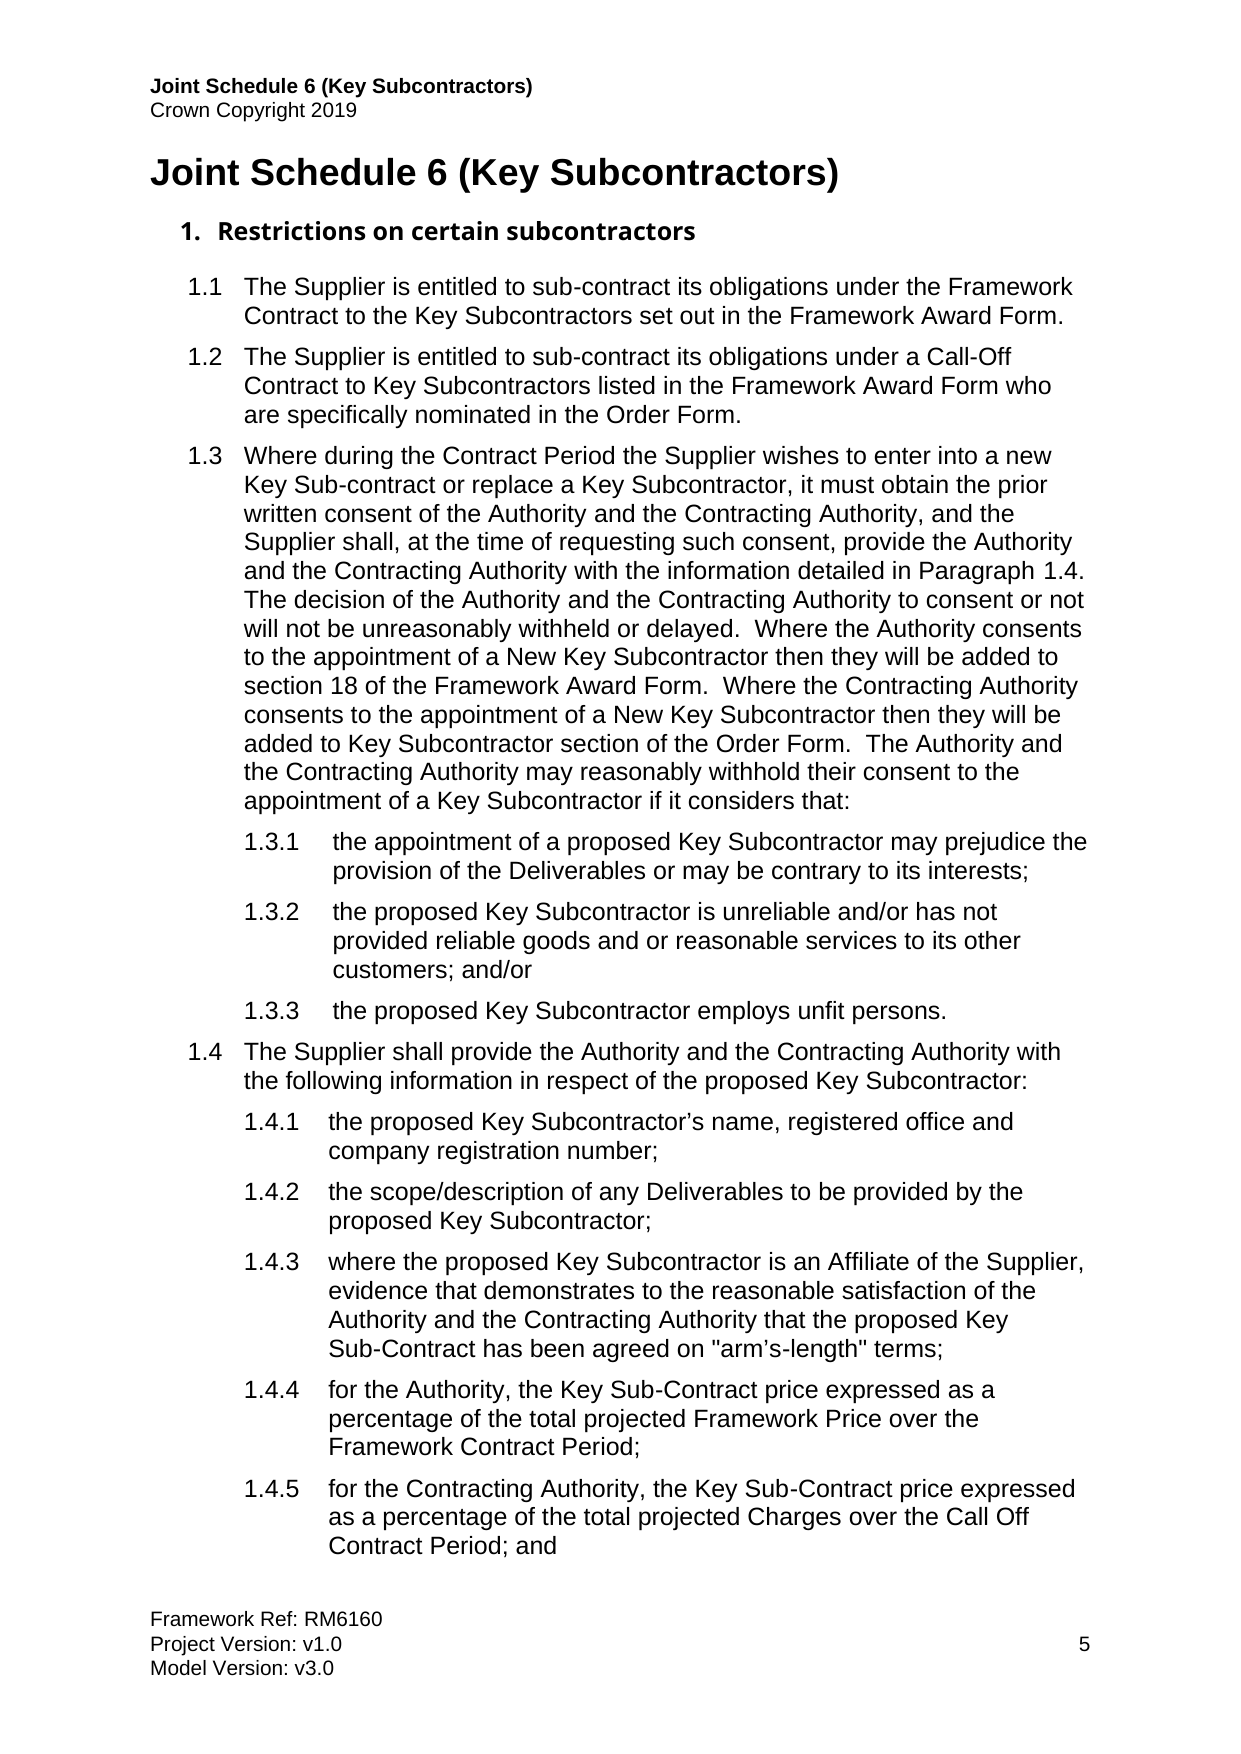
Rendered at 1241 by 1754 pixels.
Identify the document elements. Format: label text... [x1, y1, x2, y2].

text Joint Schedule 6 (Key Subcontractors) [150, 150, 1090, 193]
subtitle The Supplier is entitled to sub-contract its obligations under a Call-Off Contract to Key Subcontractors listed in the Framework Award Form who are specifically nominated in the Order Form. [187, 342, 1090, 428]
text where the proposed Key Subcontractor is an Affiliate of the Supplier, evidence that demonstrates to the reasonable satisfaction of the Authority and the Contracting Authority that the proposed Key Sub-Contract has been agreed on "arm’s-length" terms; [244, 1247, 1090, 1362]
subtitle The Supplier is entitled to sub-contract its obligations under the Framework Contract to the Key Subcontractors set out in the Framework Award Form. [187, 272, 1090, 330]
text the scope/description of any Deliverables to be provided by the proposed Key Subcontractor; [244, 1177, 1090, 1235]
text the proposed Key Subcontractor is unreliable and/or has not provided reliable goods and or reasonable services to its other customers; and/or [244, 897, 1090, 983]
subtitle Restrictions on certain subcontractors [179, 213, 1090, 247]
subtitle The Supplier shall provide the Authority and the Contracting Authority with the following information in respect of the proposed Key Subcontractor: [187, 1037, 1090, 1095]
text the proposed Key Subcontractor employs unfit persons. [244, 996, 1090, 1025]
subtitle Where during the Contract Period the Supplier wishes to enter into a new Key Sub-contract or replace a Key Subcontractor, it must obtain the prior written consent of the Authority and the Contracting Authority, and the Supplier shall, at the time of requesting such consent, provide the Authority and the Contracting Authority with the information detailed in Paragraph 1.4. The decision of the Authority and the Contracting Authority to consent or not will not be unreasonably withheld or delayed. Where the Authority consents to the appointment of a New Key Subcontractor then they will be added to section 18 of the Framework Award Form. Where the Contracting Authority consents to the appointment of a New Key Subcontractor then they will be added to Key Subcontractor section of the Order Form. The Authority and the Contracting Authority may reasonably withhold their consent to the appointment of a Key Subcontractor if it considers that: [187, 441, 1090, 815]
text for the Contracting Authority, the Key Sub-Contract price expressed as a percentage of the total projected Charges over the Call Off Contract Period; and [244, 1473, 1090, 1560]
text the proposed Key Subcontractor’s name, registered office and company registration number; [244, 1107, 1090, 1165]
text the appointment of a proposed Key Subcontractor may prejudice the provision of the Deliverables or may be contrary to its interests; [244, 827, 1090, 885]
text for the Authority, the Key Sub-Contract price expressed as a percentage of the total projected Framework Price over the Framework Contract Period; [244, 1375, 1090, 1461]
